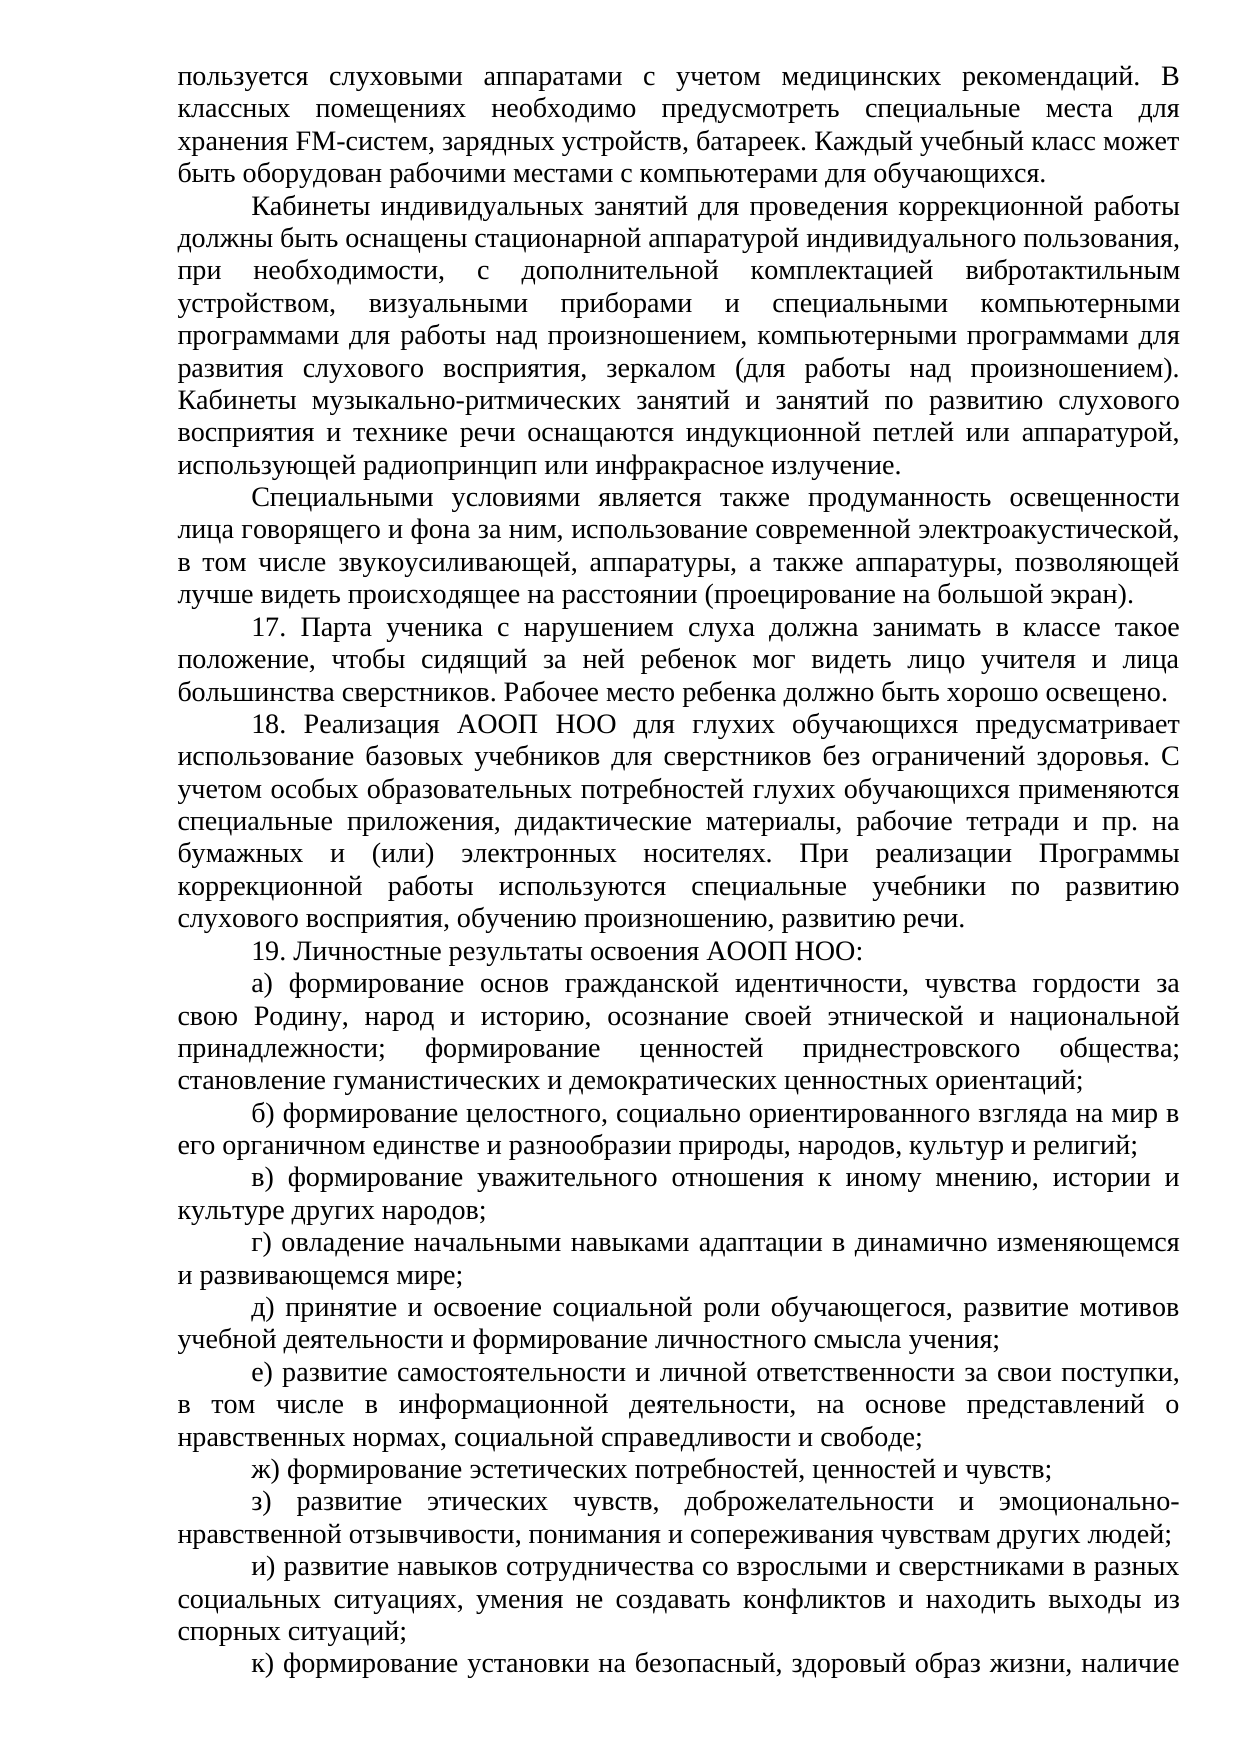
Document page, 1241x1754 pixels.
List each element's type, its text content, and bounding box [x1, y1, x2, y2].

text ж) формирование эстетических потребностей, ценностей и чувств; [177, 1452, 1181, 1484]
text 18. Реализация АООП НОО для глухих обучающихся предусматривает использование базовых учебников для сверстников без ограничений здоровья. С учетом особых образовательных потребностей глухих обучающихся применяются специальные приложения, дидактические материалы, рабочие тетради и пр. на бумажных и (или) электронных носителях. При реализации Программы коррекционной работы используются специальные учебники по развитию слухового восприятия, обучению произношению, развитию речи. [177, 707, 1181, 934]
text и) развитие навыков сотрудничества со взрослыми и сверстниками в разных социальных ситуациях, умения не создавать конфликтов и находить выходы из спорных ситуаций; [177, 1549, 1181, 1646]
text 17. Парта ученика с нарушением слуха должна занимать в классе такое положение, чтобы сидящий за ней ребенок мог видеть лицо учителя и лица большинства сверстников. Рабочее место ребенка должно быть хорошо освещено. [177, 610, 1181, 707]
text Специальными условиями является также продуманность освещенности лица говорящего и фона за ним, использование современной электроакустической, в том числе звукоусиливающей, аппаратуры, а также аппаратуры, позволяющей лучше видеть происходящее на расстоянии (проецирование на большой экран). [177, 480, 1181, 610]
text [177, 59, 1181, 189]
text б) формирование целостного, социально ориентированного взгляда на мир в его органичном единстве и разнообразии природы, народов, культур и религий; [177, 1096, 1181, 1161]
text д) принятие и освоение социальной роли обучающегося, развитие мотивов учебной деятельности и формирование личностного смысла учения; [177, 1290, 1181, 1355]
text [177, 1646, 1181, 1679]
text е) развитие самостоятельности и личной ответственности за свои поступки, в том числе в информационной деятельности, на основе представлений о нравственных нормах, социальной справедливости и свободе; [177, 1355, 1181, 1452]
text 19. Личностные результаты освоения АООП НОО: [177, 934, 1181, 966]
text з) развитие этических чувств, доброжелательности и эмоционально-нравственной отзывчивости, понимания и сопереживания чувствам других людей; [177, 1484, 1181, 1549]
text в) формирование уважительного отношения к иному мнению, истории и культуре других народов; [177, 1161, 1181, 1225]
text а) формирование основ гражданской идентичности, чувства гордости за свою Родину, народ и историю, осознание своей этнической и национальной принадлежности; формирование ценностей приднестровского общества; становление гуманистических и демократических ценностных ориентаций; [177, 966, 1181, 1096]
text г) овладение начальными навыками адаптации в динамично изменяющемся и развивающемся мире; [177, 1225, 1181, 1290]
text Кабинеты индивидуальных занятий для проведения коррекционной работы должны быть оснащены стационарной аппаратурой индивидуального пользования, при необходимости, с дополнительной комплектацией вибротактильным устройством, визуальными приборами и специальными компьютерными программами для работы над произношением, компьютерными программами для развития слухового восприятия, зеркалом (для работы над произношением). Кабинеты музыкально-ритмических занятий и занятий по развитию слухового восприятия и технике речи оснащаются индукционной петлей или аппаратурой, использующей радиопринцип или инфракрасное излучение. [177, 189, 1181, 480]
